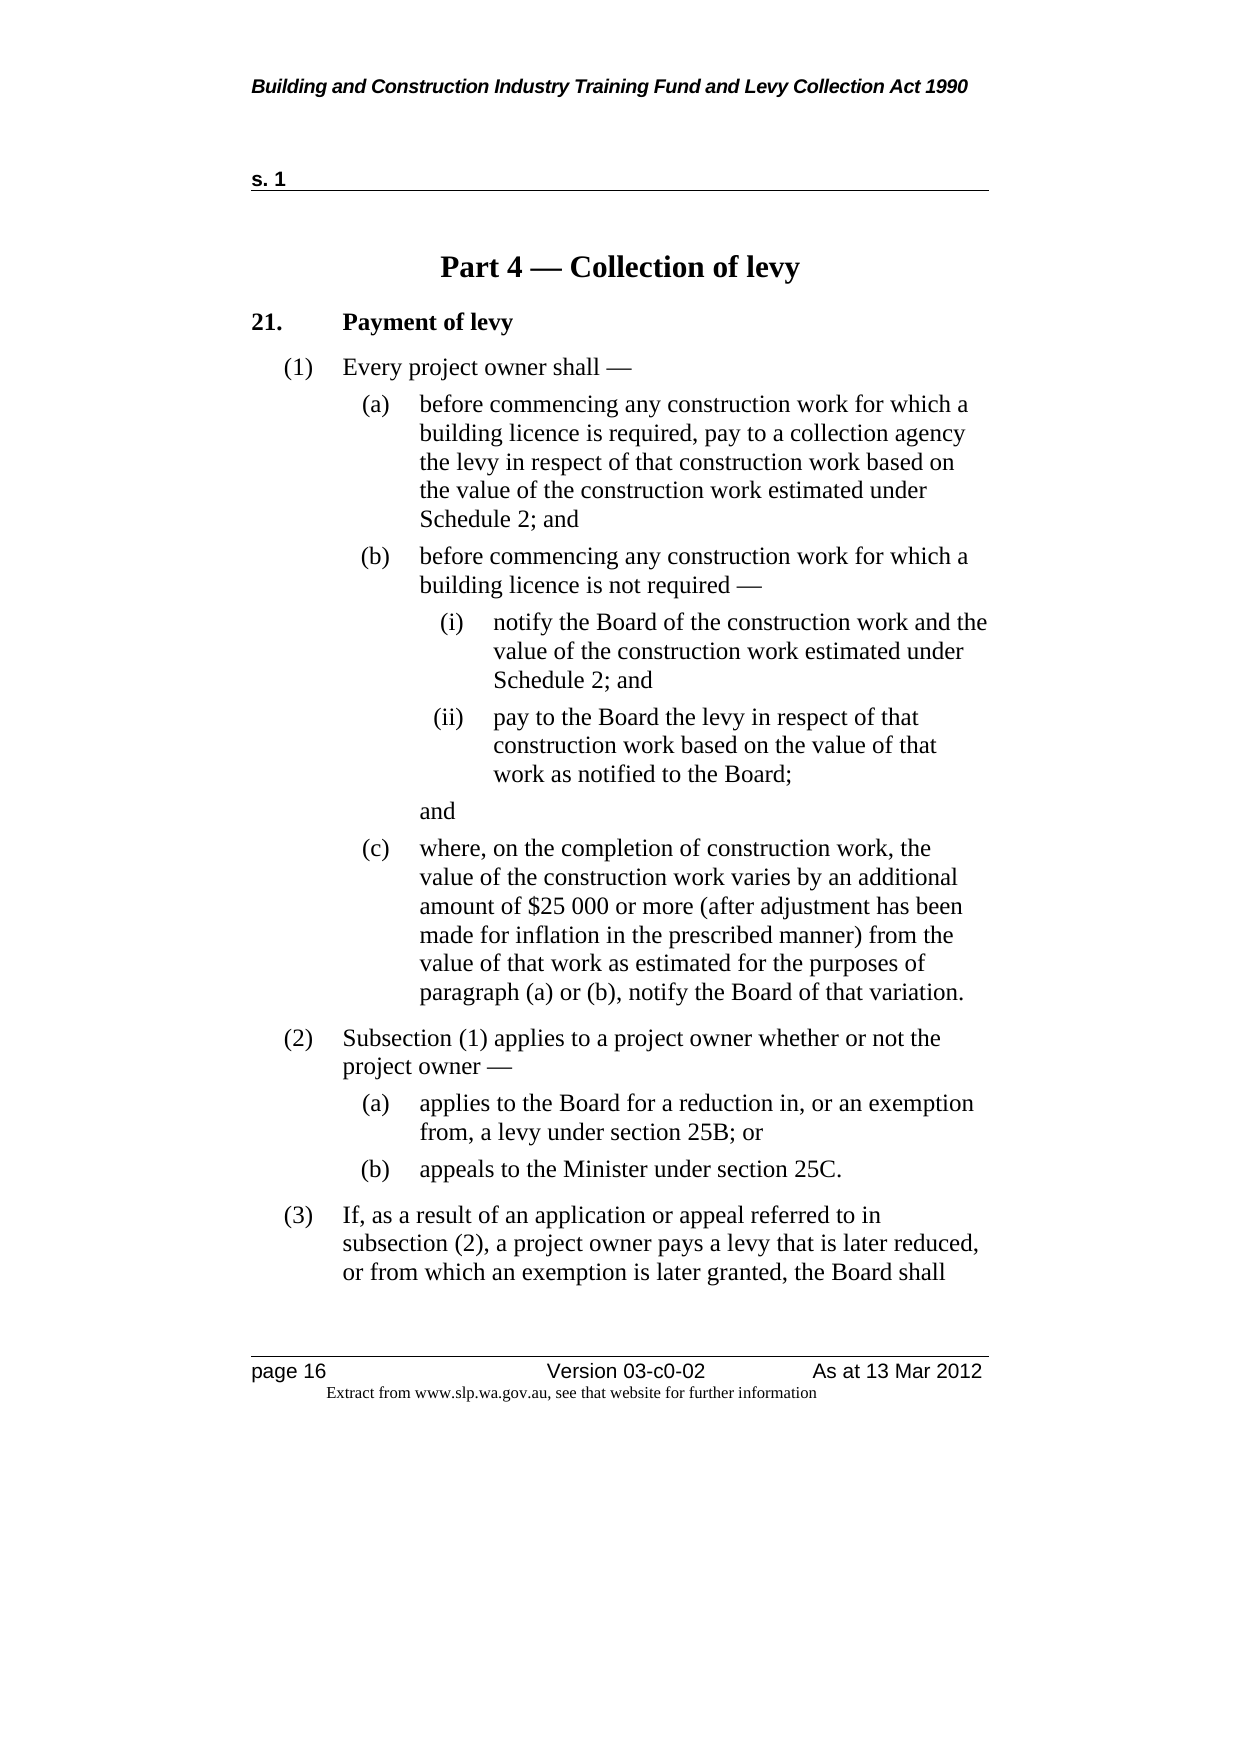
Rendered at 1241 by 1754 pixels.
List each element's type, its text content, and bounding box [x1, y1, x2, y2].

subtitle Part 4 — Collection of levy [251, 248, 989, 284]
text (2) Subsection (1) applies to a project owner whether or not the project owner — [251, 1023, 989, 1080]
text (b) before commencing any construction work for which a building licence is not required — [251, 541, 989, 599]
subtitle 21. Payment of levy [251, 307, 989, 336]
text and [251, 796, 989, 825]
text (ii) pay to the Board the levy in respect of that construction work based on the value of that work as notified to the Board; [251, 702, 989, 788]
text (1) Every project owner shall — [251, 352, 989, 381]
text (i) notify the Board of the construction work and the value of the construction work estimated under Schedule 2; and [251, 607, 989, 693]
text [251, 1200, 989, 1286]
text (c) where, on the completion of construction work, the value of the construction work varies by an additional amount of $25 000 or more (after adjustment has been made for inflation in the prescribed manner) from the value of that work as estimated for the purposes of paragraph (a) or (b), notify the Board of that variation. [251, 833, 989, 1006]
text (a) before commencing any construction work for which a building licence is required, pay to a collection agency the levy in respect of that construction work based on the value of the construction work estimated under Schedule 2; and [251, 389, 989, 533]
text (a) applies to the Board for a reduction in, or an exemption from, a levy under section 25B; or [251, 1088, 989, 1146]
text (b) appeals to the Minister under section 25C. [251, 1154, 989, 1183]
